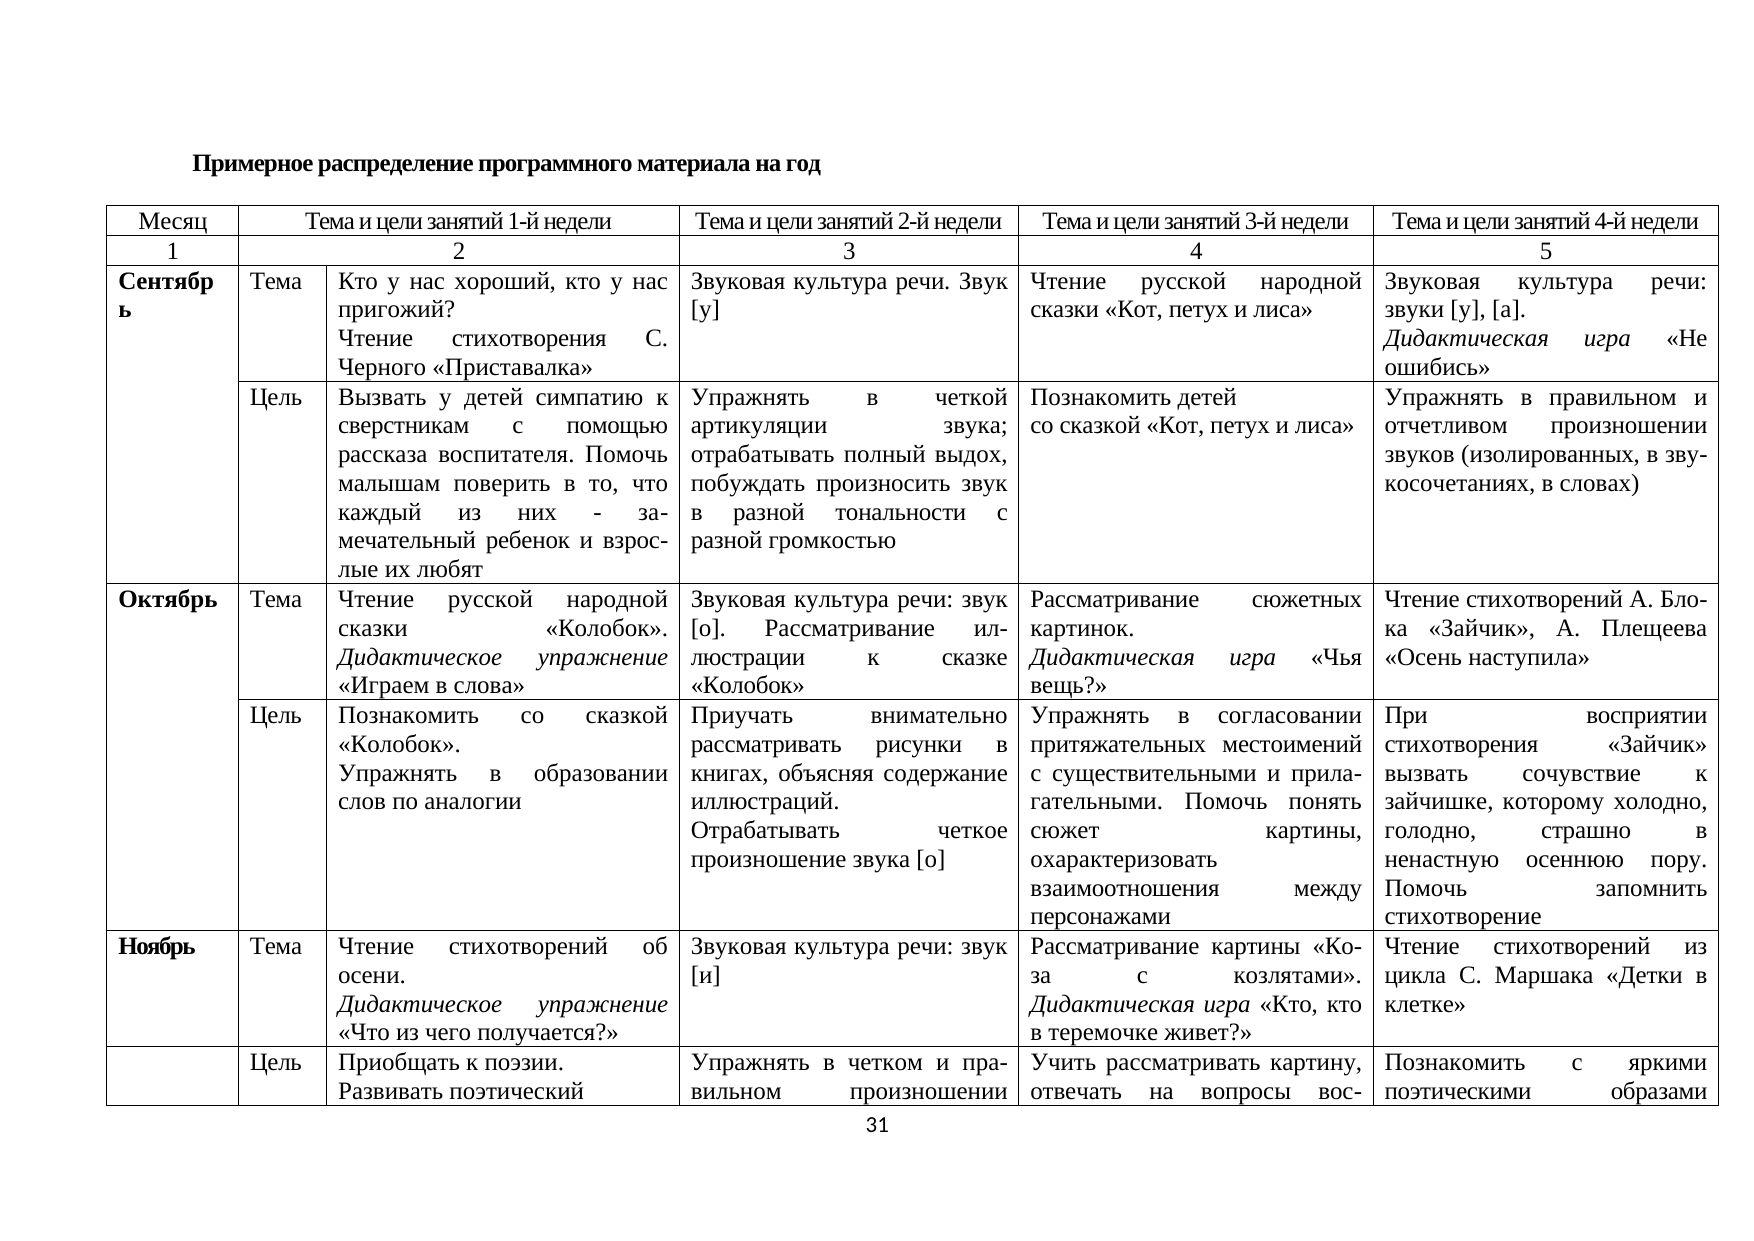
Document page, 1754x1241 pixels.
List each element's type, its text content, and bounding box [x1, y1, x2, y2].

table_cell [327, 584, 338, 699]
table_cell 2 [239, 236, 679, 265]
table_cell 1 [107, 236, 238, 265]
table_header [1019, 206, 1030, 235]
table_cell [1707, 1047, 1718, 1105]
table_cell 3 [680, 236, 1018, 265]
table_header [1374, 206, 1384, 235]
table_cell Цель [239, 382, 326, 583]
table_cell Познакомить детей со сказкой «Кот, петух и лиса» [1019, 382, 1373, 583]
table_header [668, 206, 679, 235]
table_cell Тема [239, 266, 326, 381]
table_cell Приучать внимательно рассматривать рисунки в книгах, объясняя содержание иллюстраций. Отрабатывать четкое произношение звука [о] [680, 700, 1018, 930]
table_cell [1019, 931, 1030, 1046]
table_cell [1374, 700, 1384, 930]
table_cell 4 [1019, 236, 1373, 265]
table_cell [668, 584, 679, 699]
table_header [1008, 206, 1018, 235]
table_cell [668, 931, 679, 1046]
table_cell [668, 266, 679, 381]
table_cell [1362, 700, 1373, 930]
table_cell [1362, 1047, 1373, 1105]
table_cell [107, 1047, 238, 1105]
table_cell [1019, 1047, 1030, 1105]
table_cell Ноябрь [107, 931, 238, 1046]
table_cell Познакомить со сказкой «Колобок». Упражнять в образовании слов по аналогии [327, 700, 679, 930]
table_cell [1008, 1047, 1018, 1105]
table_cell Цель [239, 700, 326, 930]
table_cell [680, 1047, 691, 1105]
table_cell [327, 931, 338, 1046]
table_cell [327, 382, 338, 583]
table_cell Упражнять в четкой артикуляции звука; отрабатывать полный выдох, побуждать произносить звук в разной тональности с разной громкостью [680, 382, 1018, 583]
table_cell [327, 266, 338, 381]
table_cell Чтение стихотворений А. Блока «Зайчик», А. Плещеева «Осень наступила» [1374, 584, 1718, 699]
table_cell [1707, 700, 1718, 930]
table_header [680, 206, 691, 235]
table_cell Тема [239, 931, 326, 1046]
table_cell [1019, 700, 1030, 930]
table_cell Упражнять в правильном и отчетливом произношении звуков (изолированных, в звукосочетаниях, в словах) [1374, 382, 1718, 583]
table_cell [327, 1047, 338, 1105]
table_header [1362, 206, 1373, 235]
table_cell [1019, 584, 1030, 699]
table_cell Звуковая культура речи. Звук [у] [680, 266, 1018, 381]
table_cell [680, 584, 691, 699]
table_cell 5 [1374, 236, 1718, 265]
table_cell Звуковая культура речи: звук [и] [680, 931, 1018, 1046]
table_cell Октябрь [107, 584, 238, 930]
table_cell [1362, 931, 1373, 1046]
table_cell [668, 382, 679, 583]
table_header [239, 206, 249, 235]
table_cell Чтение стихотворений из цикла С. Маршака «Детки в клетке» [1374, 931, 1718, 1046]
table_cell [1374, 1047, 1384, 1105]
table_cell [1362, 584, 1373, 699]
table_cell Сентябрь [107, 266, 238, 583]
text Примерное распределение программного материала на год [118, 148, 1636, 176]
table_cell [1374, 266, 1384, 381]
table_cell Тема [239, 584, 326, 699]
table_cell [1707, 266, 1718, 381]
table_cell Цель [239, 1047, 326, 1105]
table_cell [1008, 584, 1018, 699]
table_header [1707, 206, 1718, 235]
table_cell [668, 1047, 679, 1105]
table_cell Чтение русской народной сказки «Кот, петух и лиса» [1019, 266, 1373, 381]
